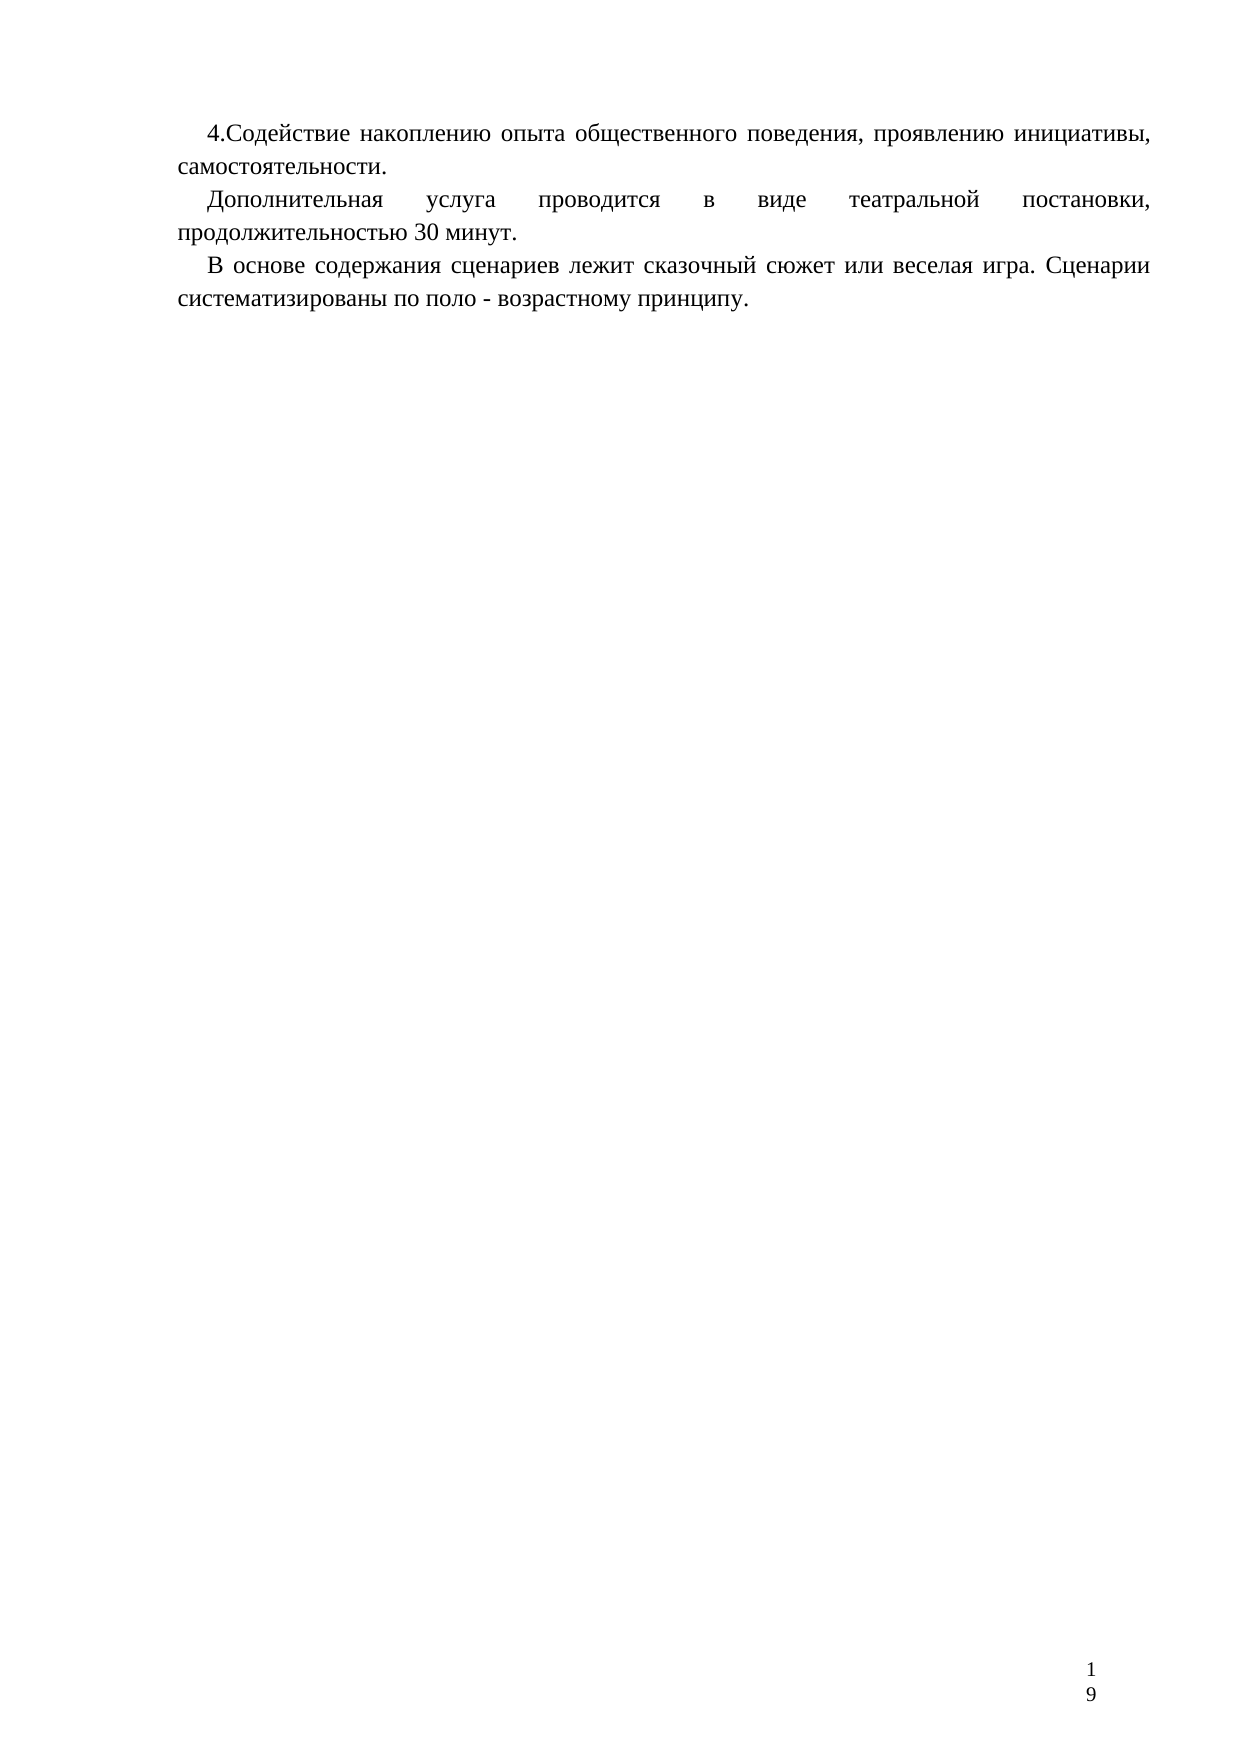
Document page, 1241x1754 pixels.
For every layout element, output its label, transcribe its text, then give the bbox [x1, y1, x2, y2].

text В основе содержания сценариев лежит сказочный сюжет или веселая игра. Сценарии систематизированы по поло - возрастному принципу. [177, 250, 1152, 312]
text 4.Содействие накоплению опыта общественного поведения, проявлению инициативы, самостоятельности. [177, 118, 1152, 180]
text Дополнительная услуга проводится в виде театральной постановки, продолжительностью 30 минут. [177, 184, 1152, 246]
